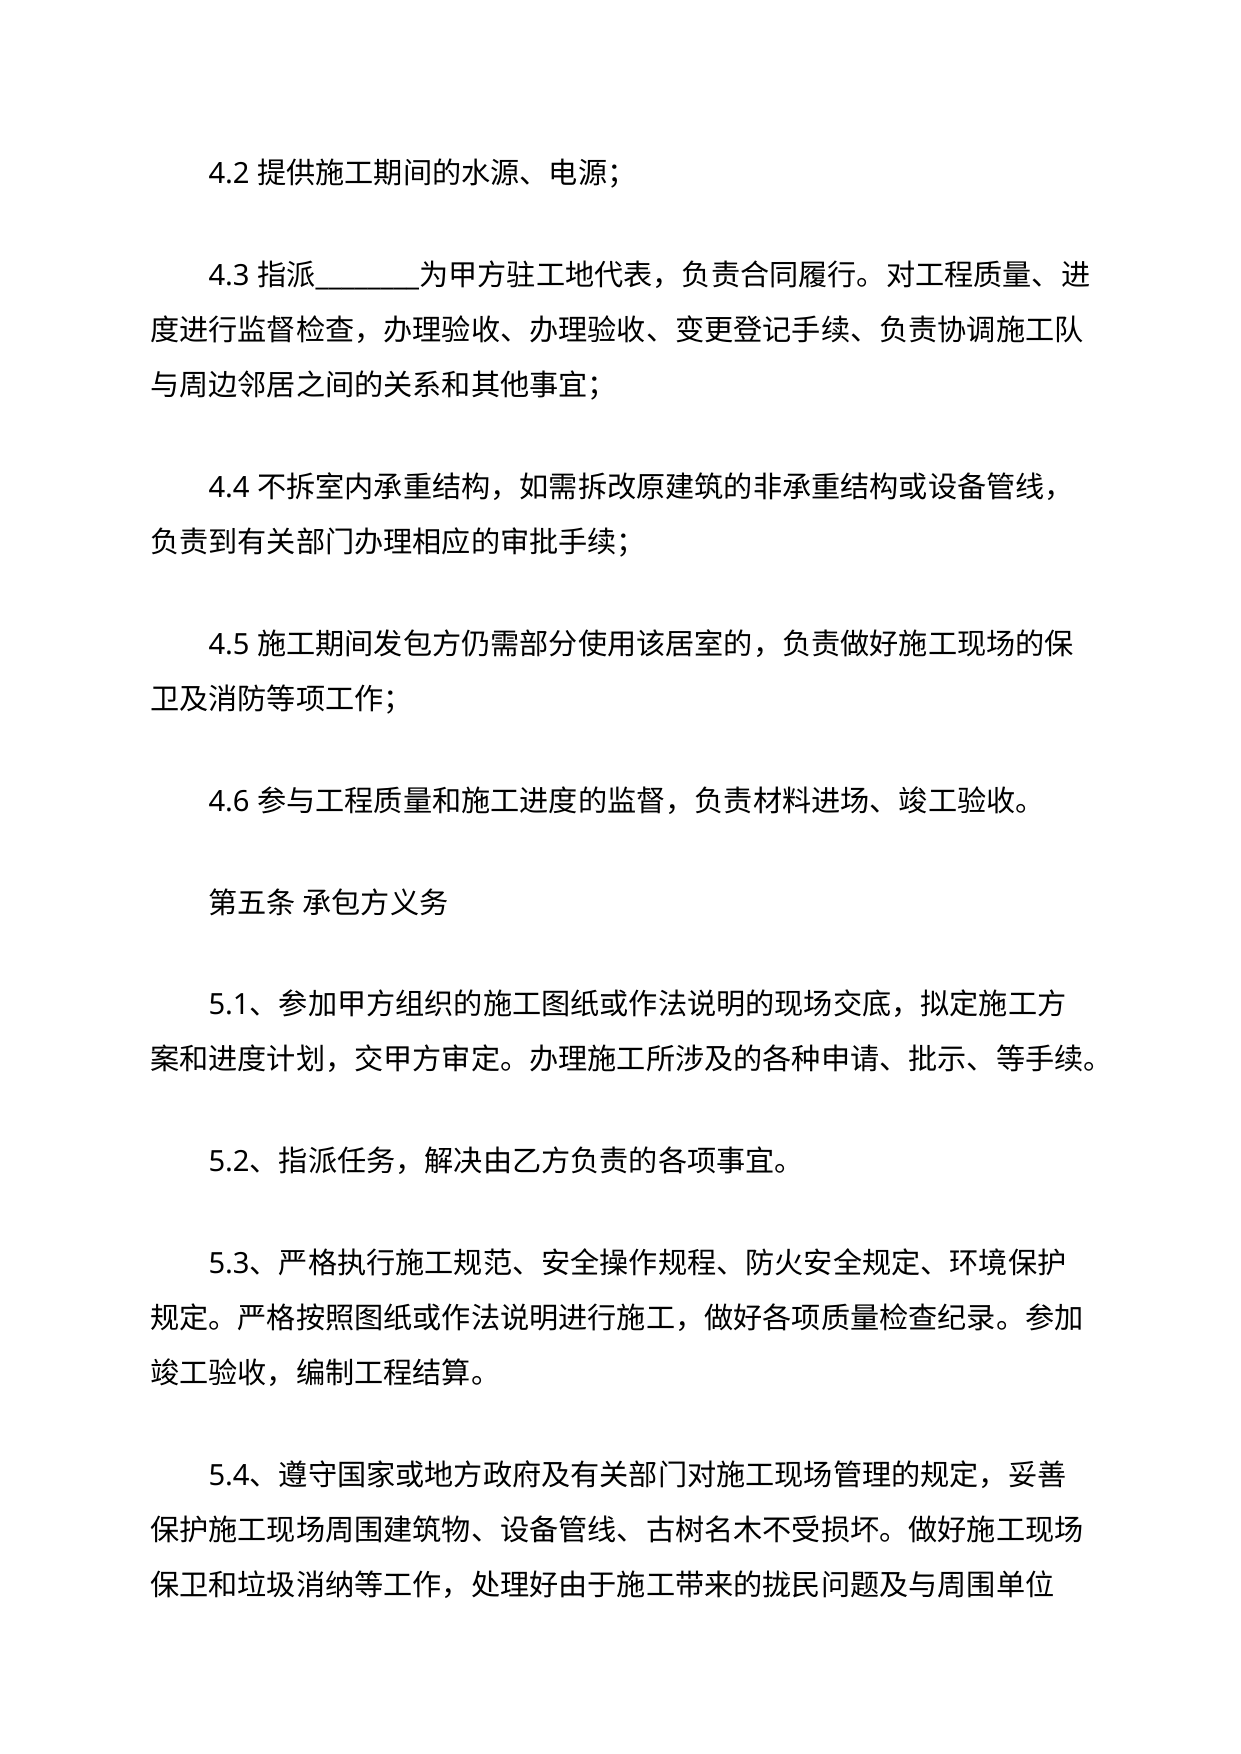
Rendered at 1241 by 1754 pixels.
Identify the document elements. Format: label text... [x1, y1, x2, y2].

text 第五条 承包方义务 [150, 879, 1090, 921]
text 4.2 提供施工期间的水源、电源； [150, 150, 1090, 192]
text 4.3 指派________为甲方驻工地代表，负责合同履行。对工程质量、进度进行监督检查，办理验收、办理验收、变更登记手续、负责协调施工队与周边邻居之间的关系和其他事宜； [150, 252, 1090, 404]
text 4.4 不拆室内承重结构，如需拆改原建筑的非承重结构或设备管线，负责到有关部门办理相应的审批手续； [150, 464, 1090, 561]
text 5.3、严格执行施工规范、安全操作规程、防火安全规定、环境保护规定。严格按照图纸或作法说明进行施工，做好各项质量检查纪录。参加竣工验收，编制工程结算。 [150, 1240, 1090, 1392]
text 5.2、指派任务，解决由乙方负责的各项事宜。 [150, 1138, 1090, 1180]
text 4.5 施工期间发包方仍需部分使用该居室的，负责做好施工现场的保卫及消防等项工作； [150, 620, 1090, 718]
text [150, 1451, 1090, 1603]
text 4.6 参与工程质量和施工进度的监督，负责材料进场、竣工验收。 [150, 777, 1090, 819]
text 5.1、参加甲方组织的施工图纸或作法说明的现场交底，拟定施工方案和进度计划，交甲方审定。办理施工所涉及的各种申请、批示、等手续。 [150, 981, 1090, 1078]
